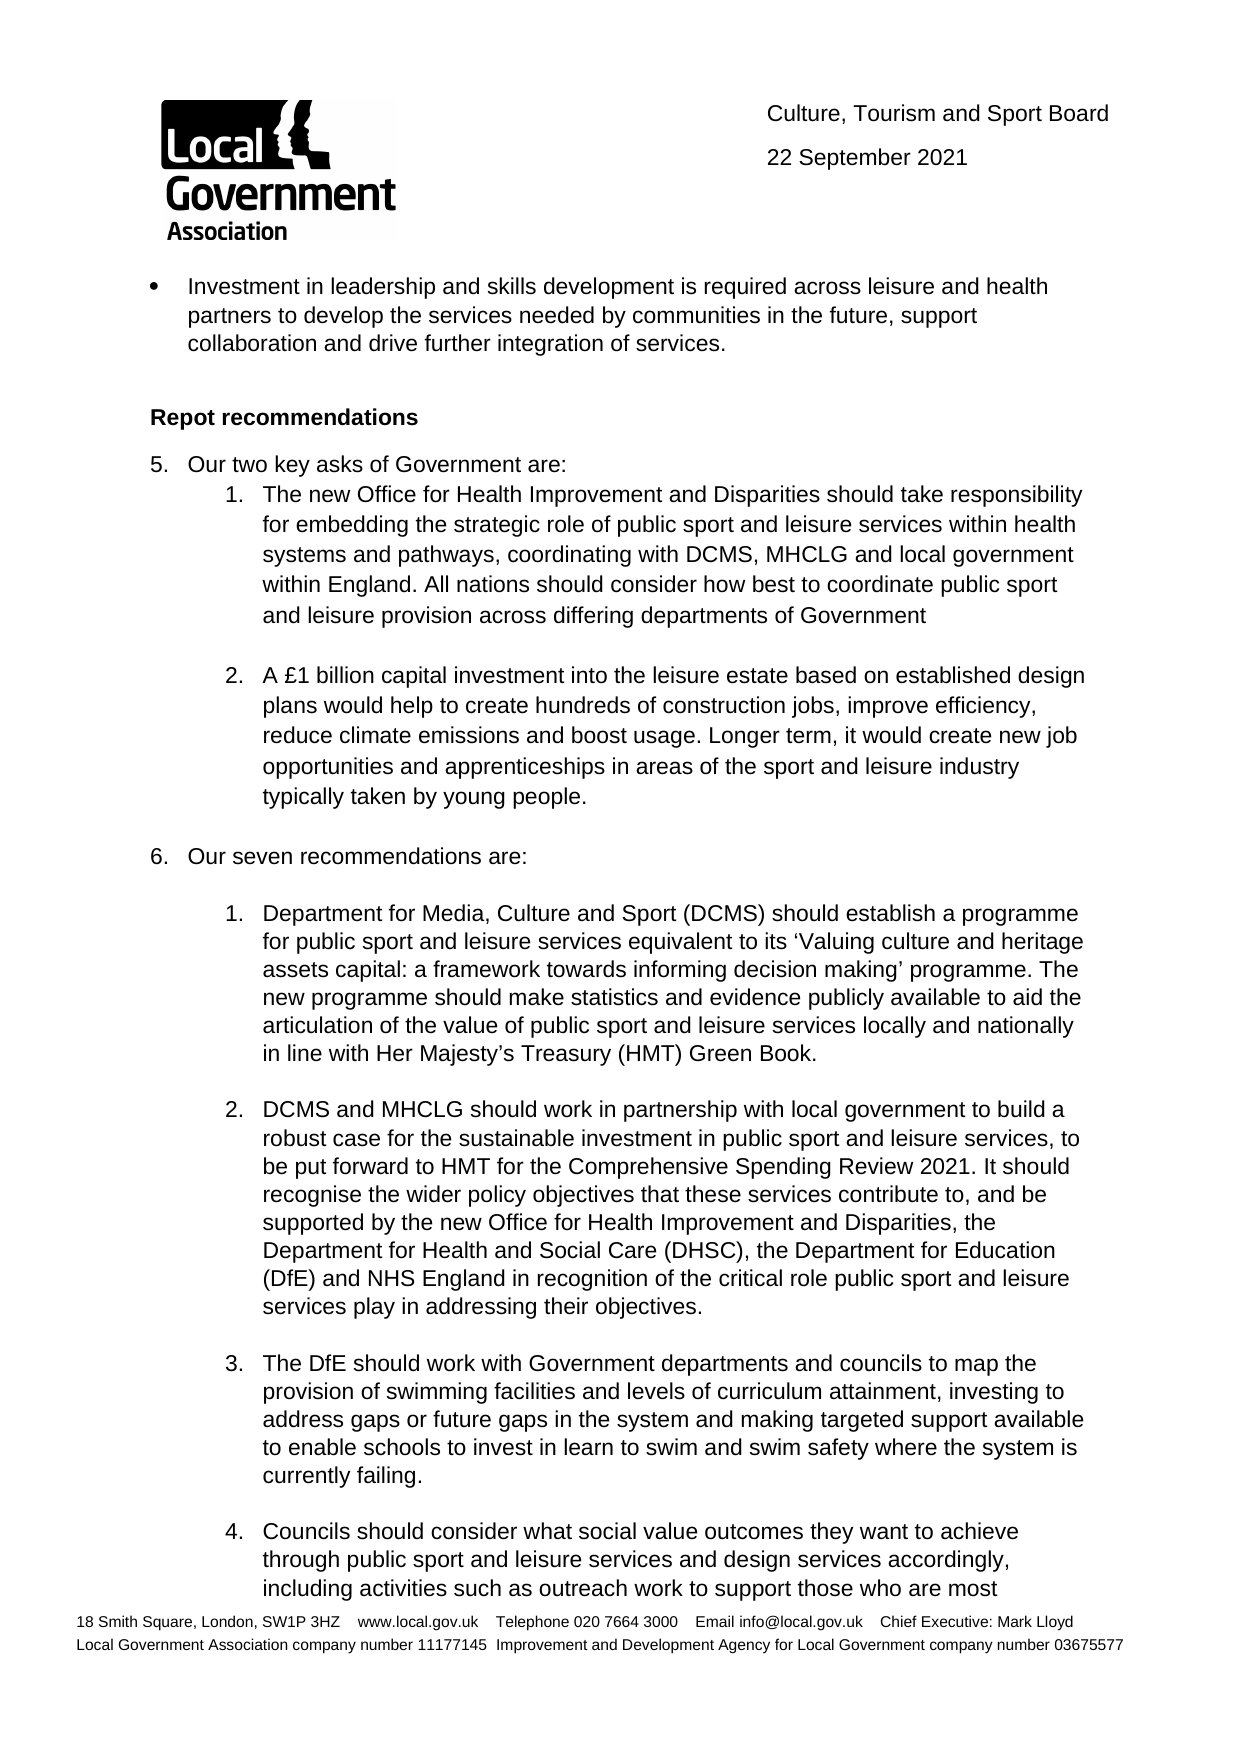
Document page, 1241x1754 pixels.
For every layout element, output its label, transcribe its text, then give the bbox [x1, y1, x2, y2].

list Department for Media, Culture and Sport (DCMS) should establish a programme for public sport and leisure services equivalent to its ‘Valuing culture and heritage assets capital: a framework towards informing decision making’ programme. The new programme should make statistics and evidence publicly available to aid the articulation of the value of public sport and leisure services locally and nationally in line with Her Majesty’s Treasury (HMT) Green Book. [225, 899, 1090, 1066]
list The new Office for Health Improvement and Disparities should take responsibility for embedding the strategic role of public sport and leisure services within health systems and pathways, coordinating with DCMS, MHCLG and local government within England. All nations should consider how best to coordinate public sport and leisure provision across differing departments of Government [225, 481, 1090, 628]
list DCMS and MHCLG should work in partnership with local government to build a robust case for the sustainable investment in public sport and leisure services, to be put forward to HMT for the Comprehensive Spending Review 2021. It should recognise the wider policy objectives that these services contribute to, and be supported by the new Office for Health Improvement and Disparities, the Department for Health and Social Care (DHSC), the Department for Education (DfE) and NHS England in recognition of the critical role public sport and leisure services play in addressing their objectives. [225, 1096, 1090, 1319]
text Repot recommendations [150, 404, 1090, 430]
list Our seven recommendations are: [150, 843, 1090, 869]
list Our two key asks of Government are: [150, 451, 1090, 477]
list Investment in leadership and skills development is required across leisure and health partners to develop the services needed by communities in the future, support collaboration and drive further integration of services. [150, 273, 1090, 356]
list The DfE should work with Government departments and councils to map the provision of swimming facilities and levels of curriculum attainment, investing to address gaps or future gaps in the system and making targeted support available to enable schools to invest in learn to swim and swim safety where the system is currently failing. [225, 1349, 1090, 1488]
list A £1 billion capital investment into the leisure estate based on established design plans would help to create hundreds of construction jobs, improve efficiency, reduce climate emissions and boost usage. Longer term, it would create new job opportunities and apprenticeships in areas of the sport and leisure industry typically taken by young people. [225, 662, 1090, 809]
picture [161, 100, 396, 240]
